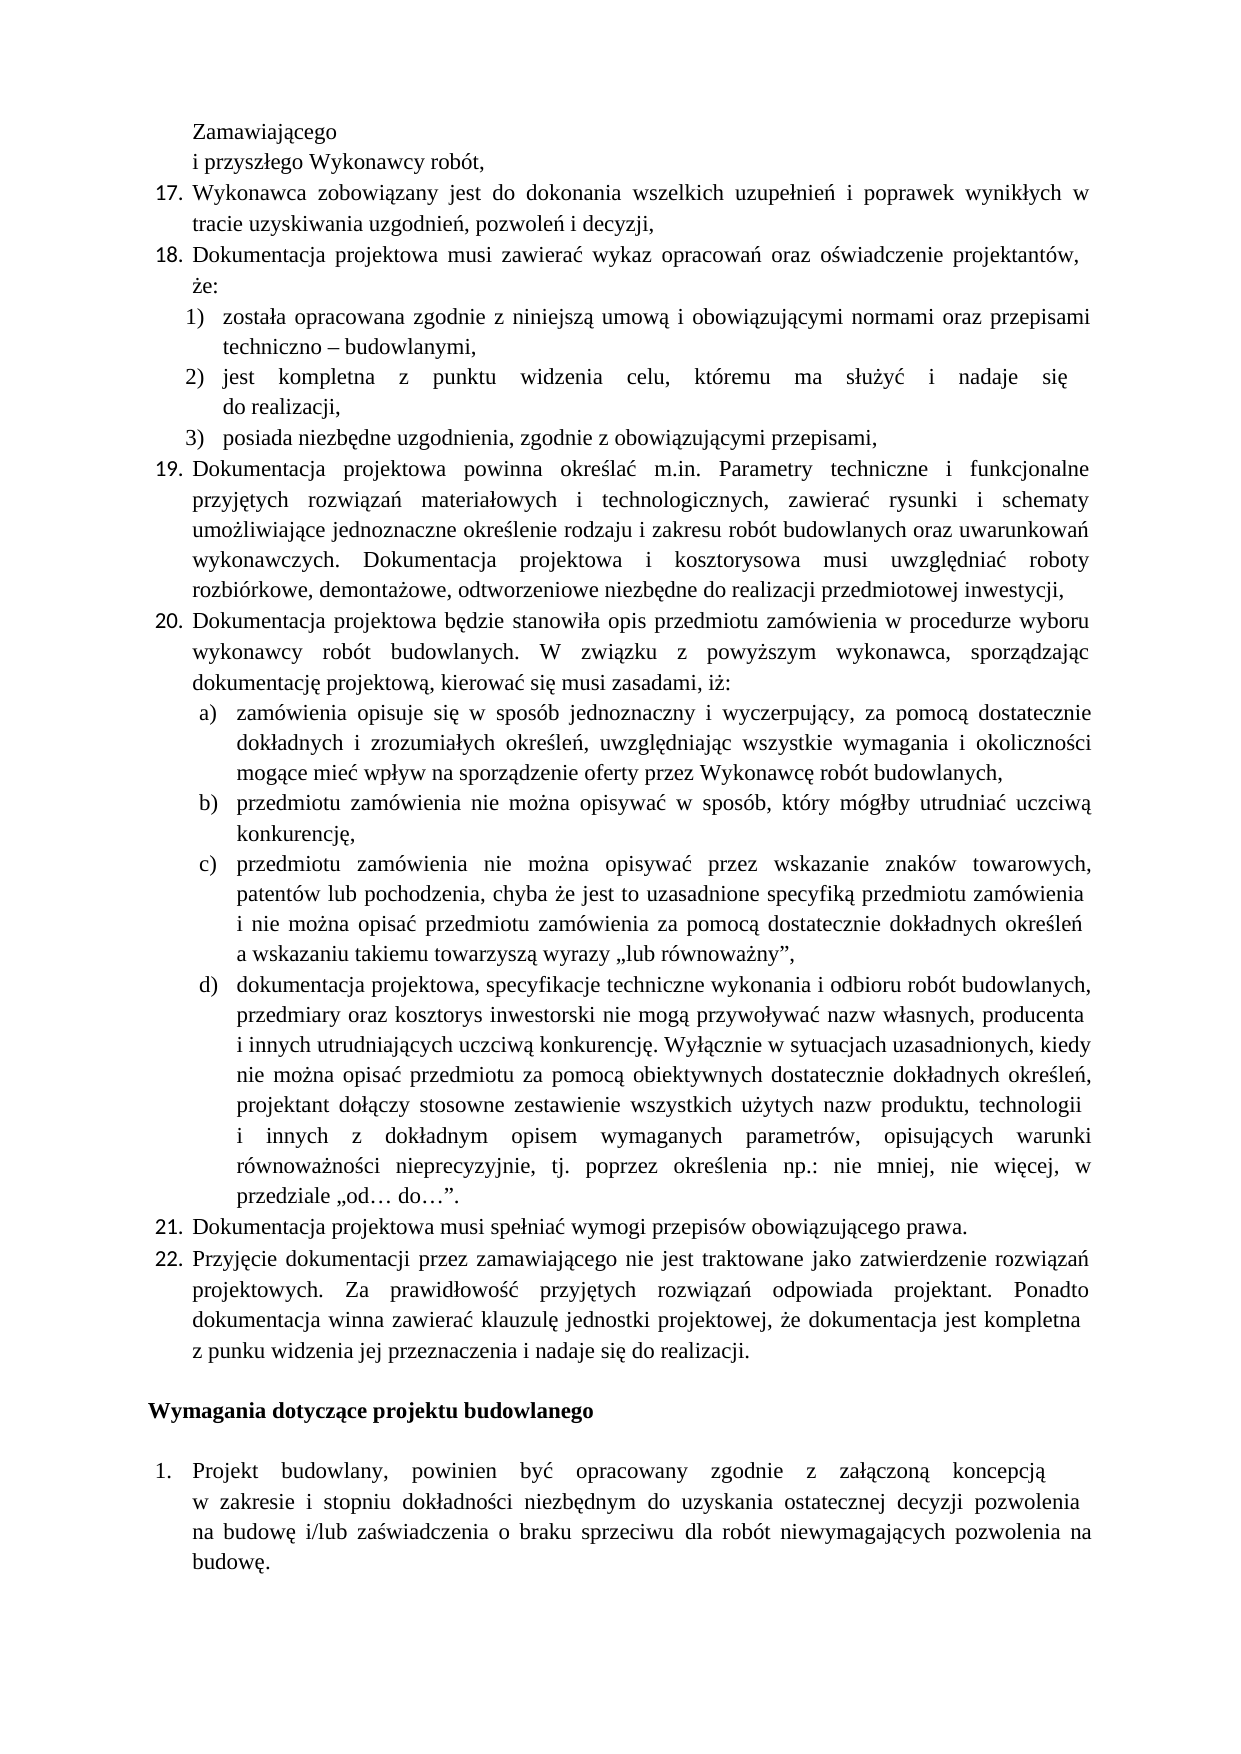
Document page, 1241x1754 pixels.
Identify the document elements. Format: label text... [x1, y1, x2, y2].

list została opracowana zgodnie z niniejszą umową i obowiązującymi normami oraz przepisami techniczno – budowlanymi, [185, 303, 1092, 359]
list przedmiotu zamówienia nie można opisywać przez wskazanie znaków towarowych, patentów lub pochodzenia, chyba że jest to uzasadnione specyfiką przedmiotu zamówienia i nie można opisać przedmiotu zamówienia za pomocą dostatecznie dokładnych określeń a wskazaniu takiemu towarzyszą wyrazy „lub równoważny”, [199, 850, 1092, 967]
list Wykonawca zobowiązany jest do dokonania wszelkich uzupełnień i poprawek wynikłych w tracie uzyskiwania uzgodnień, pozwoleń i decyzji, [154, 178, 1090, 237]
list jest kompletna z punktu widzenia celu, któremu ma służyć i nadaje się do realizacji, [185, 363, 1092, 420]
list przedmiotu zamówienia nie można opisywać w sposób, który mógłby utrudniać uczciwą konkurencję, [199, 789, 1092, 846]
list posiada niezbędne uzgodnienia, zgodnie z obowiązującymi przepisami, [185, 423, 1092, 450]
list Dokumentacja projektowa musi zawierać wykaz opracowań oraz oświadczenie projektantów, że: [154, 241, 1090, 299]
list Dokumentacja projektowa będzie stanowiła opis przedmiotu zamówienia w procedurze wyboru wykonawcy robót budowlanych. W związku z powyższym wykonawca, sporządzając dokumentację projektową, kierować się musi zasadami, iż: [154, 606, 1090, 695]
list Dokumentacja projektowa musi spełniać wymogi przepisów obowiązującego prawa. [154, 1212, 1090, 1240]
list dokumentacja projektowa, specyfikacje techniczne wykonania i odbioru robót budowlanych, przedmiary oraz kosztorys inwestorski nie mogą przywoływać nazw własnych, producenta i innych utrudniających uczciwą konkurencję. Wyłącznie w sytuacjach uzasadnionych, kiedy nie można opisać przedmiotu za pomocą obiektywnych dostatecznie dokładnych określeń, projektant dołączy stosowne zestawienie wszystkich użytych nazw produktu, technologii i innych z dokładnym opisem wymaganych parametrów, opisujących warunki równoważności nieprecyzyjnie, tj. poprzez określenia np.: nie mniej, nie więcej, w przedziale „od… do…”. [199, 971, 1092, 1208]
list Projekt budowlany, powinien być opracowany zgodnie z załączoną koncepcją w zakresie i stopniu dokładności niezbędnym do uzyskania ostatecznej decyzji pozwolenia na budowę i/lub zaświadczenia o braku sprzeciwu dla robót niewymagających pozwolenia na budowę. [154, 1458, 1092, 1574]
list Dokumentacja projektowa powinna określać m.in. Parametry techniczne i funkcjonalne przyjętych rozwiązań materiałowych i technologicznych, zawierać rysunki i schematy umożliwiające jednoznaczne określenie rodzaju i zakresu robót budowlanych oraz uwarunkowań wykonawczych. Dokumentacja projektowa i kosztorysowa musi uwzględniać roboty rozbiórkowe, demontażowe, odtworzeniowe niezbędne do realizacji przedmiotowej inwestycji, [154, 454, 1090, 603]
list Przyjęcie dokumentacji przez zamawiającego nie jest traktowane jako zatwierdzenie rozwiązań projektowych. Za prawidłowość przyjętych rozwiązań odpowiada projektant. Ponadto dokumentacja winna zawierać klauzulę jednostki projektowej, że dokumentacja jest kompletna z punku widzenia jej przeznaczenia i nadaje się do realizacji. [154, 1244, 1090, 1363]
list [154, 118, 1090, 175]
text Wymagania dotyczące projektu budowlanego [148, 1397, 1092, 1423]
list zamówienia opisuje się w sposób jednoznaczny i wyczerpujący, za pomocą dostatecznie dokładnych i zrozumiałych określeń, uwzględniając wszystkie wymagania i okoliczności mogące mieć wpływ na sporządzenie oferty przez Wykonawcę robót budowlanych, [199, 699, 1092, 786]
